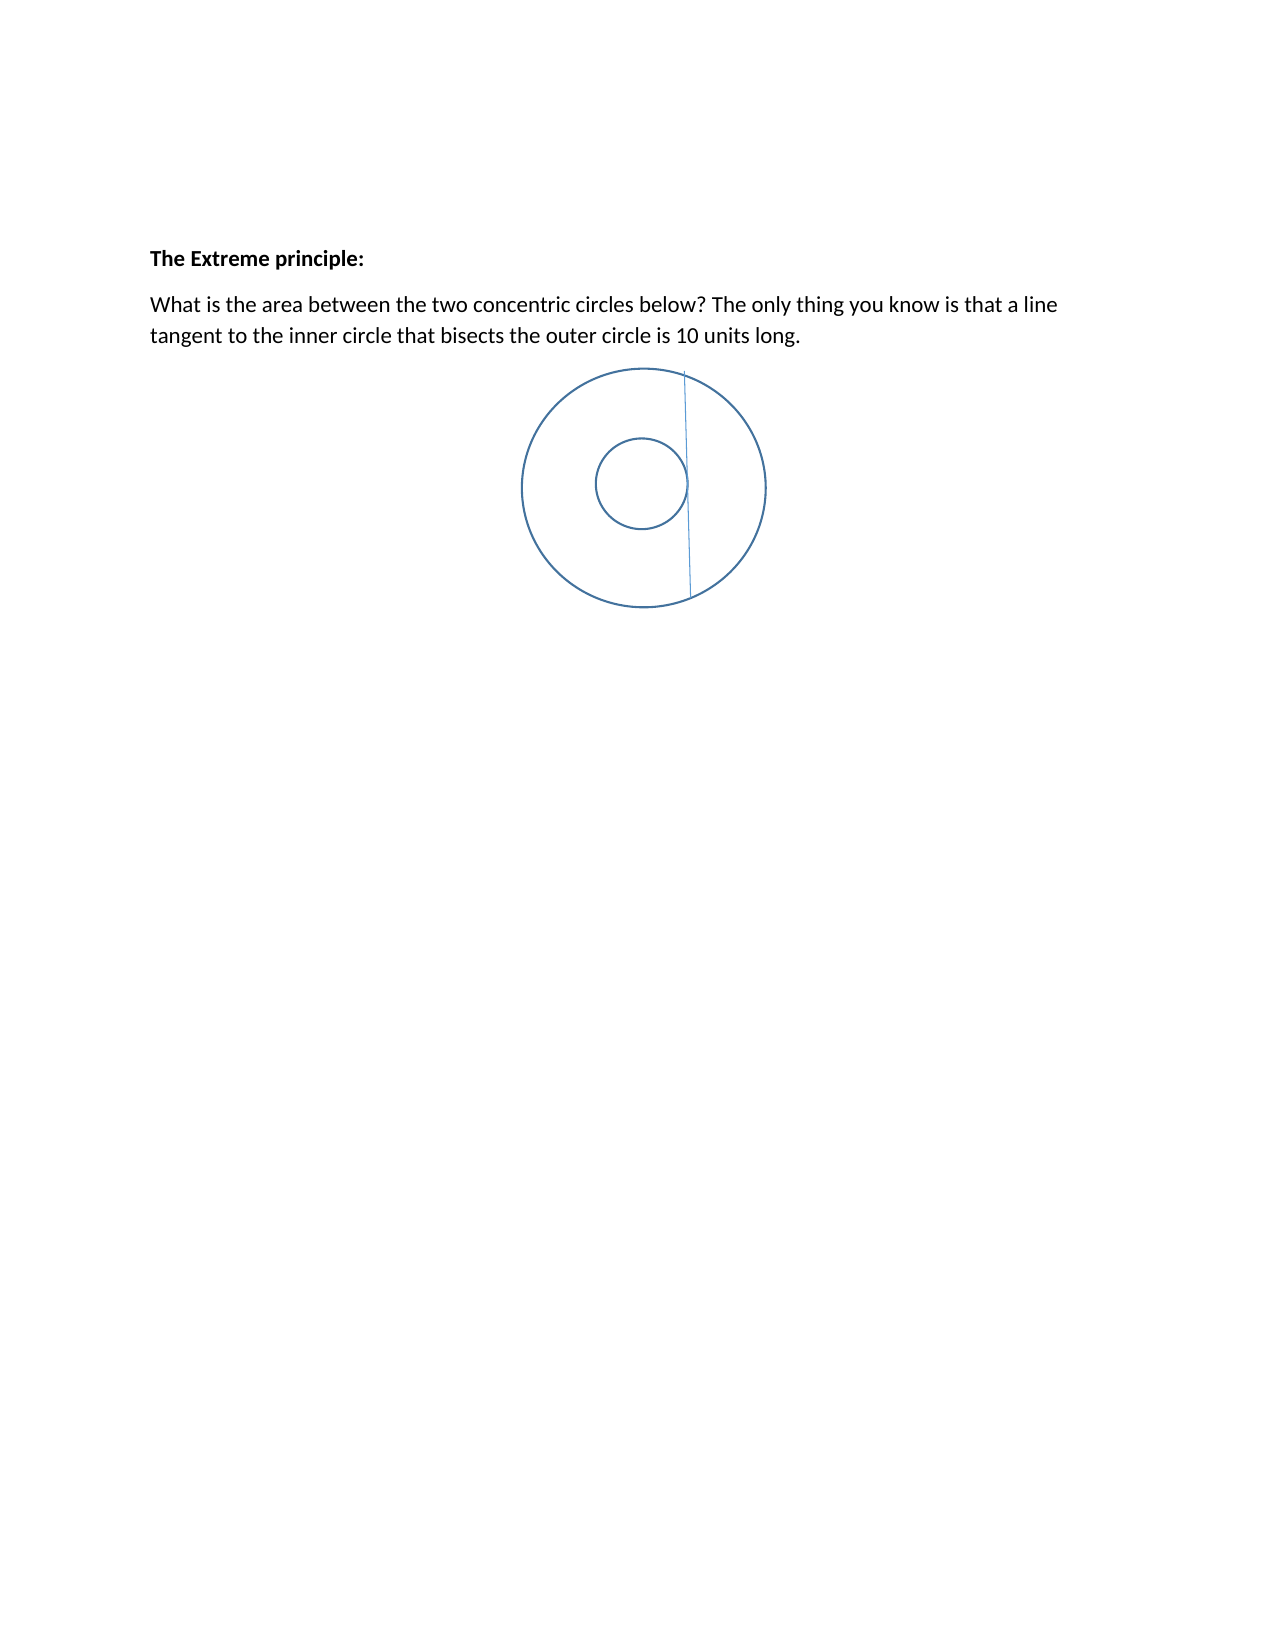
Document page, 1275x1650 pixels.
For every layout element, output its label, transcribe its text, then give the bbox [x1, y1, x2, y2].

text What is the area between the two concentric circles below? The only thing you know is that a line tangent to the inner circle that bisects the outer circle is 10 units long. [150, 291, 1125, 349]
text The Extreme principle: [150, 244, 1125, 272]
